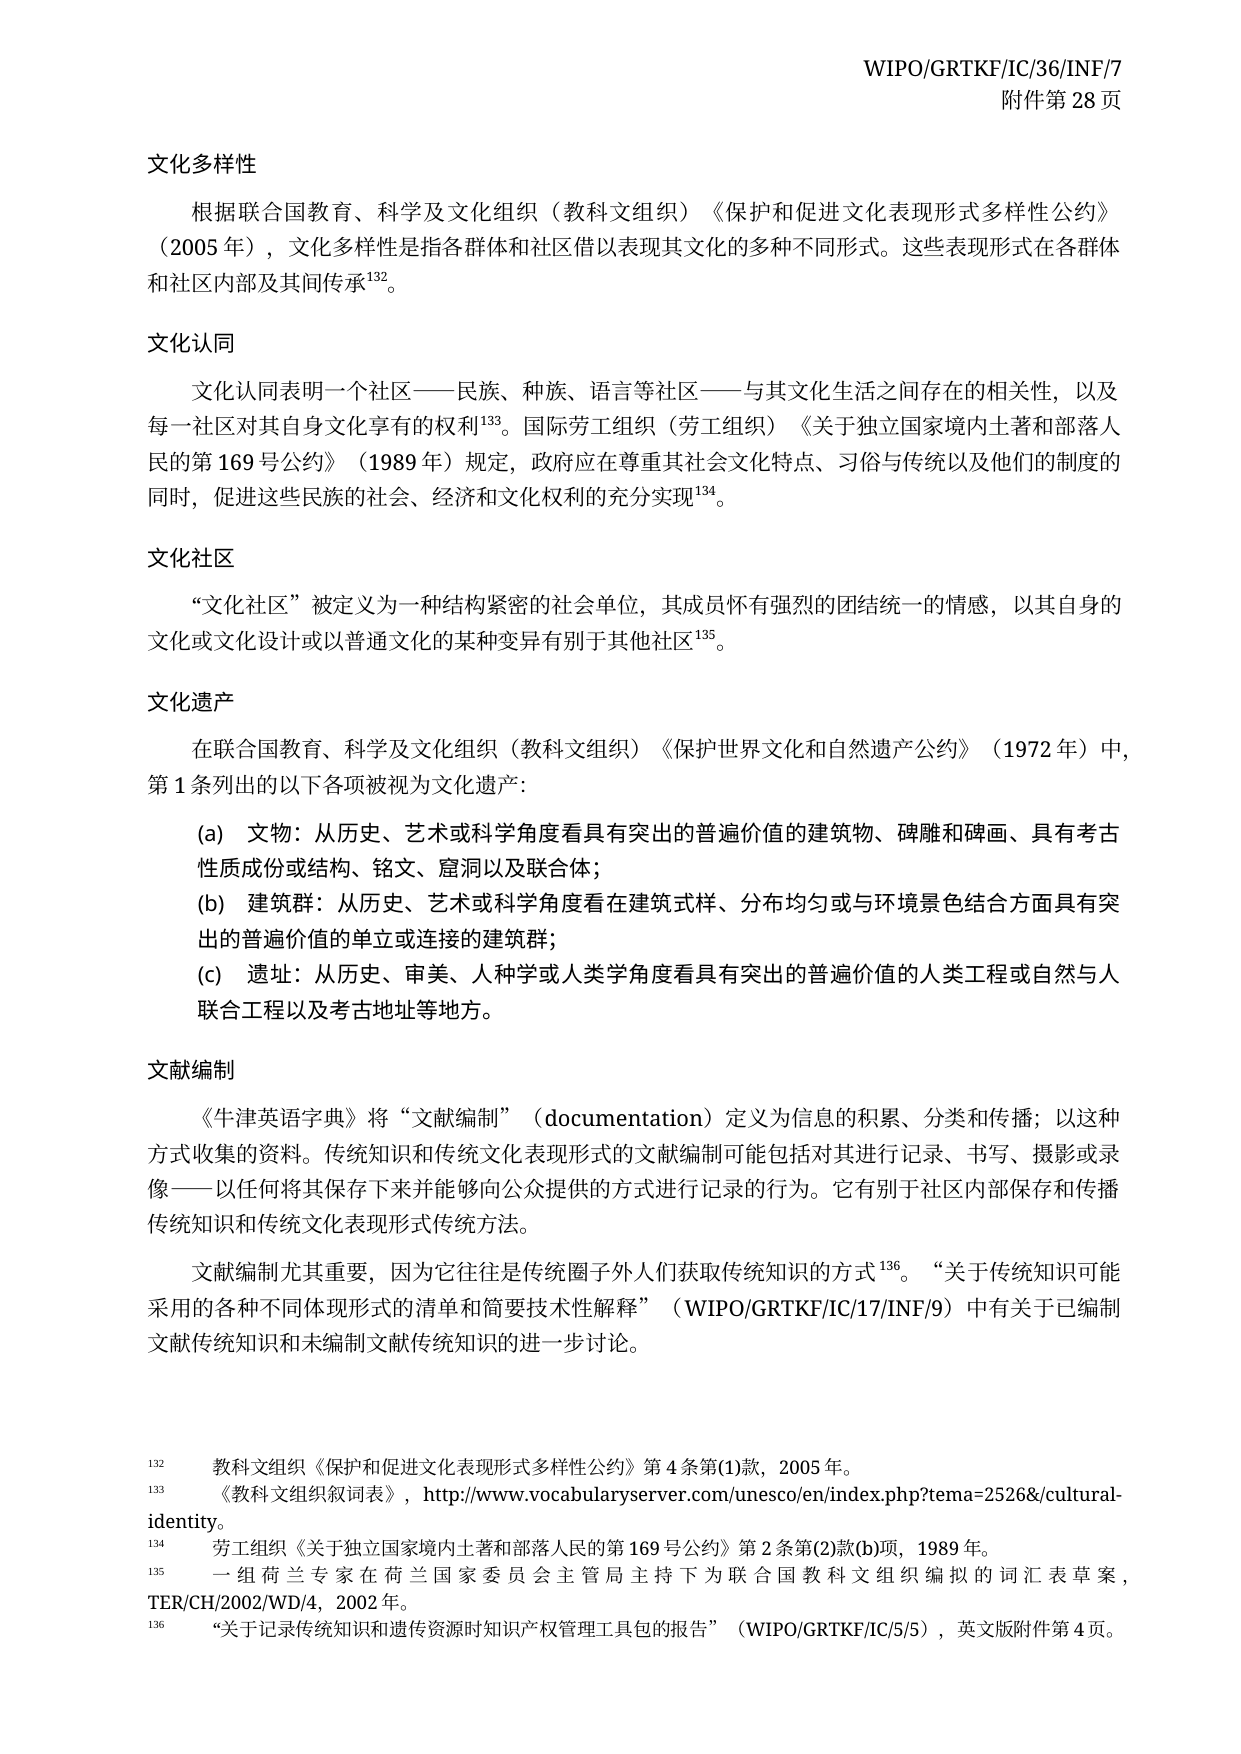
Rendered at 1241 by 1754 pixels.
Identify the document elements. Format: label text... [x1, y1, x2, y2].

text 文献编制尤其重要，因为它往往是传统圈子外人们获取传统知识的方式。“关于传统知识可能采用的各种不同体现形式的清单和简要技术性解释”（WIPO/GRTKF/IC/17/INF/9）中有关于已编制文献传统知识和未编制文献传统知识的进一步讨论。 [148, 1252, 1122, 1358]
text “文化社区”被定义为一种结构紧密的社会单位，其成员怀有强烈的团结统一的情感，以其自身的文化或文化设计或以普通文化的某种变异有别于其他社区。 [148, 585, 1122, 656]
text (c) 遗址：从历史、审美、人种学或人类学角度看具有突出的普遍价值的人类工程或自然与人联合工程以及考古地址等地方。 [198, 954, 1122, 1024]
text (b) 建筑群：从历史、艺术或科学角度看在建筑式样、分布均匀或与环境景色结合方面具有突出的普遍价值的单立或连接的建筑群； [198, 883, 1122, 954]
text 文化认同 [148, 322, 1122, 358]
text (a) 文物：从历史、艺术或科学角度看具有突出的普遍价值的建筑物、碑雕和碑画、具有考古性质成份或结构、铭文、窟洞以及联合体； [198, 812, 1122, 883]
text 《牛津英语字典》将“文献编制”（documentation）定义为信息的积累、分类和传播；以这种方式收集的资料。传统知识和传统文化表现形式的文献编制可能包括对其进行记录、书写、摄影或录像——以任何将其保存下来并能够向公众提供的方式进行记录的行为。它有别于社区内部保存和传播传统知识和传统文化表现形式传统方法。 [148, 1097, 1122, 1239]
text 根据联合国教育、科学及文化组织（教科文组织）《保护和促进文化表现形式多样性公约》（2005年），文化多样性是指各群体和社区借以表现其文化的多种不同形式。这些表现形式在各群体和社区内部及其间传承。 [148, 191, 1122, 297]
text 文化社区 [148, 537, 1122, 572]
text 文化认同表明一个社区——民族、种族、语言等社区——与其文化生活之间存在的相关性，以及每一社区对其自身文化享有的权利。国际劳工组织（劳工组织）《关于独立国家境内土著和部落人民的第169号公约》（1989年）规定，政府应在尊重其社会文化特点、习俗与传统以及他们的制度的同时，促进这些民族的社会、经济和文化权利的充分实现。 [148, 370, 1122, 512]
text 文化遗产 [148, 681, 1122, 716]
text 文献编制 [148, 1049, 1122, 1085]
text 在联合国教育、科学及文化组织（教科文组织）《保护世界文化和自然遗产公约》（1972年）中，第1条列出的以下各项被视为文化遗产： [148, 729, 1122, 799]
text 文化多样性 [148, 143, 1122, 179]
